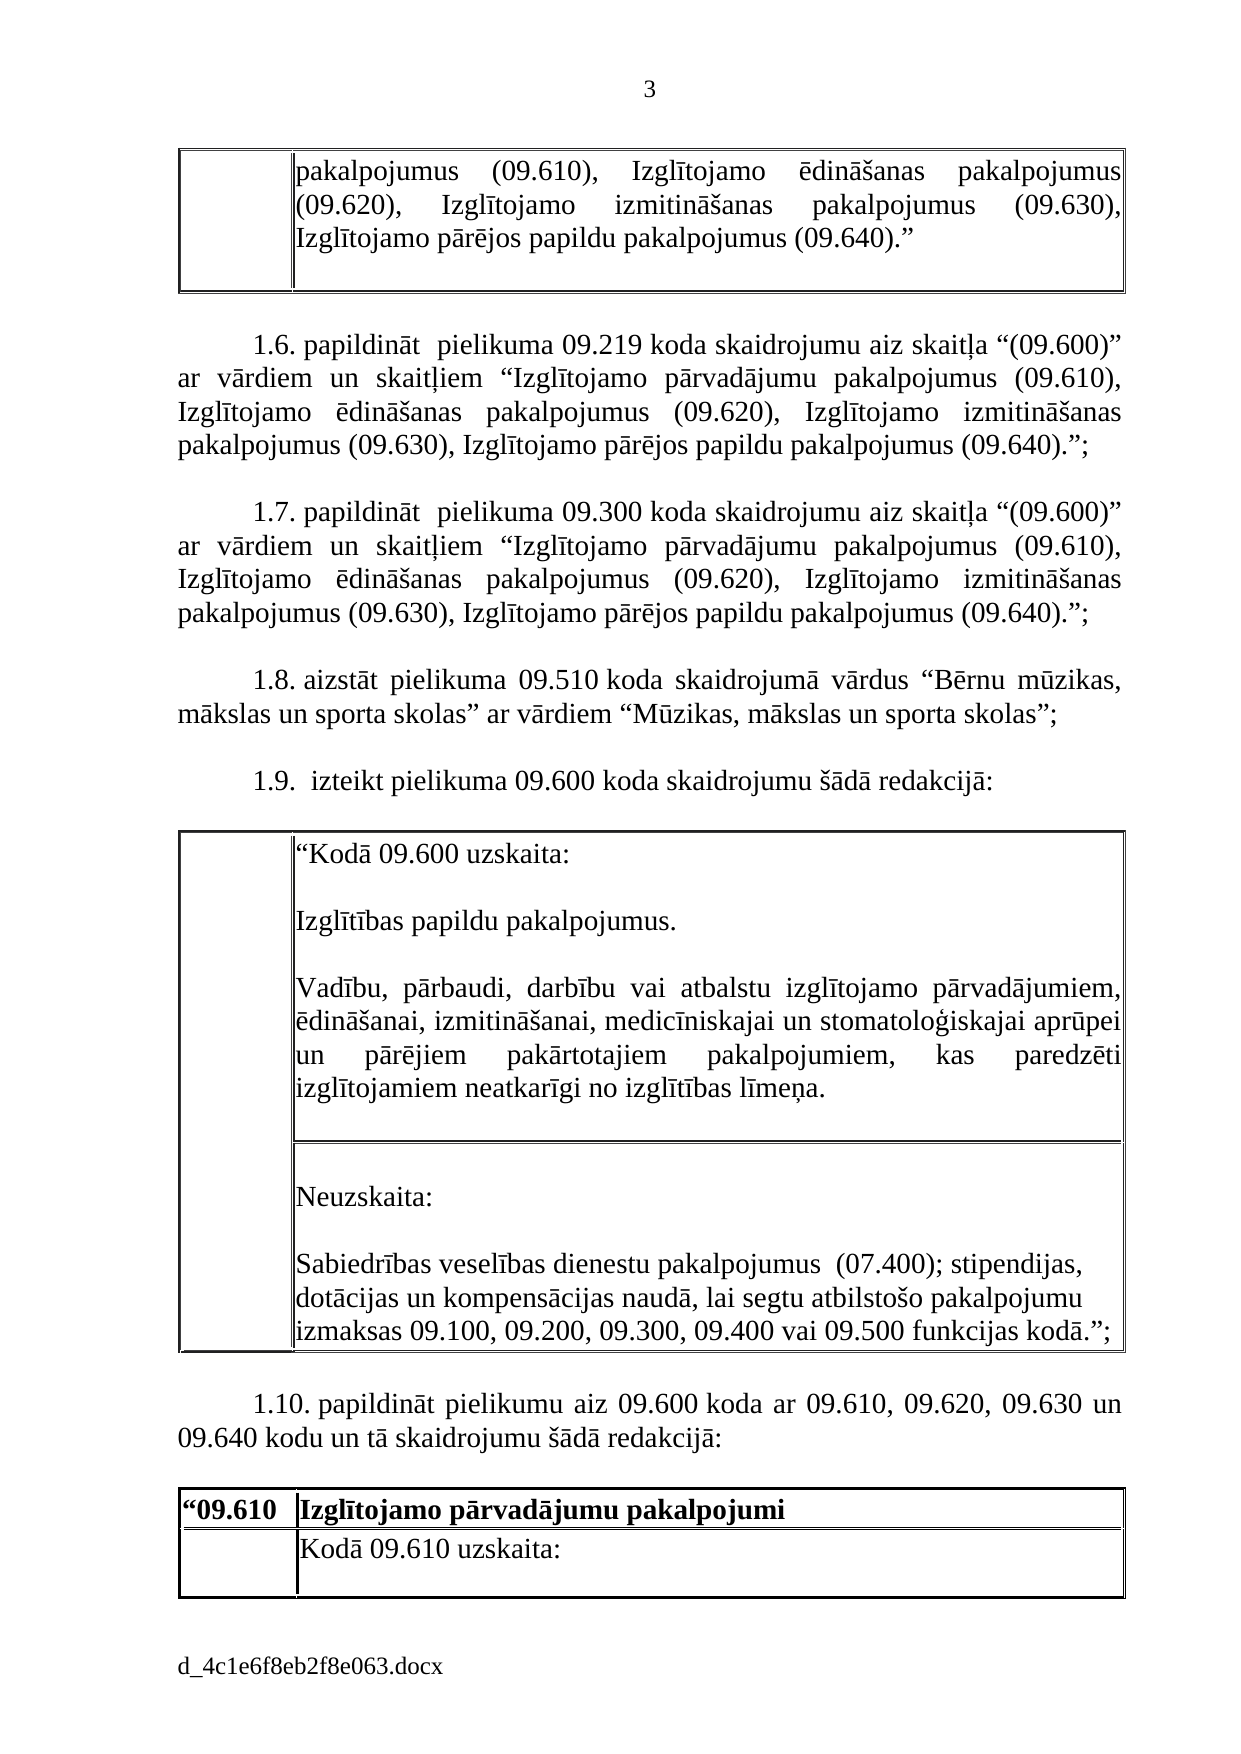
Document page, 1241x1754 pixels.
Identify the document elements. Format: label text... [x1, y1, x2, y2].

text 1.7. papildināt pielikuma 09.300 koda skaidrojumu aiz skaitļa “(09.600)” ar vārdiem un skaitļiem “Izglītojamo pārvadājumu pakalpojumus (09.610), Izglītojamo ēdināšanas pakalpojumus (09.620), Izglītojamo izmitināšanas pakalpojumus (09.630), Izglītojamo pārējos papildu pakalpojumus (09.640).”; [177, 494, 1122, 629]
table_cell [293, 151, 1123, 290]
table_cell Neuzskaita: Sabiedrības veselības dienestu pakalpojumus (07.400); stipendijas, dotācijas un kompensācijas naudā, lai segtu atbilstošo pakalpojumu izmaksas 09.100, 09.200, 09.300, 09.400 vai 09.500 funkcijas kodā.”; [293, 1140, 1123, 1349]
text 1.10. papildināt pielikumu aiz 09.600 koda ar 09.610, 09.620, 09.630 un 09.640 kodu un tā skaidrojumu šādā redakcijā: [177, 1386, 1122, 1453]
table_header “09.610 [181, 1489, 297, 1527]
table_header Izglītojamo pārvadājumu pakalpojumi [297, 1490, 1123, 1527]
text 1.6. papildināt pielikuma 09.219 koda skaidrojumu aiz skaitļa “(09.600)” ar vārdiem un skaitļiem “Izglītojamo pārvadājumu pakalpojumus (09.610), Izglītojamo ēdināšanas pakalpojumus (09.620), Izglītojamo izmitināšanas pakalpojumus (09.630), Izglītojamo pārējos papildu pakalpojumus (09.640).”; [177, 327, 1122, 461]
table_header “Kodā 09.600 uzskaita: Izglītības papildu pakalpojumus. Vadību, pārbaudi, darbību vai atbalstu izglītojamo pārvadājumiem, ēdināšanai, izmitināšanai, medicīniskajai un stomatoloģiskajai aprūpei un pārējiem pakārtotajiem pakalpojumiem, kas paredzēti izglītojamiem neatkarīgi no izglītības līmeņa. [293, 833, 1123, 1140]
text 1.8. aizstāt pielikuma 09.510 koda skaidrojumā vārdus “Bērnu mūzikas, mākslas un sporta skolas” ar vārdiem “Mūzikas, mākslas un sporta skolas”; [177, 662, 1122, 729]
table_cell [297, 1527, 1124, 1596]
table_cell [180, 1527, 297, 1596]
text 1.9. izteikt pielikuma 09.600 koda skaidrojumu šādā redakcijā: [177, 763, 1122, 796]
table_header [181, 832, 293, 1349]
